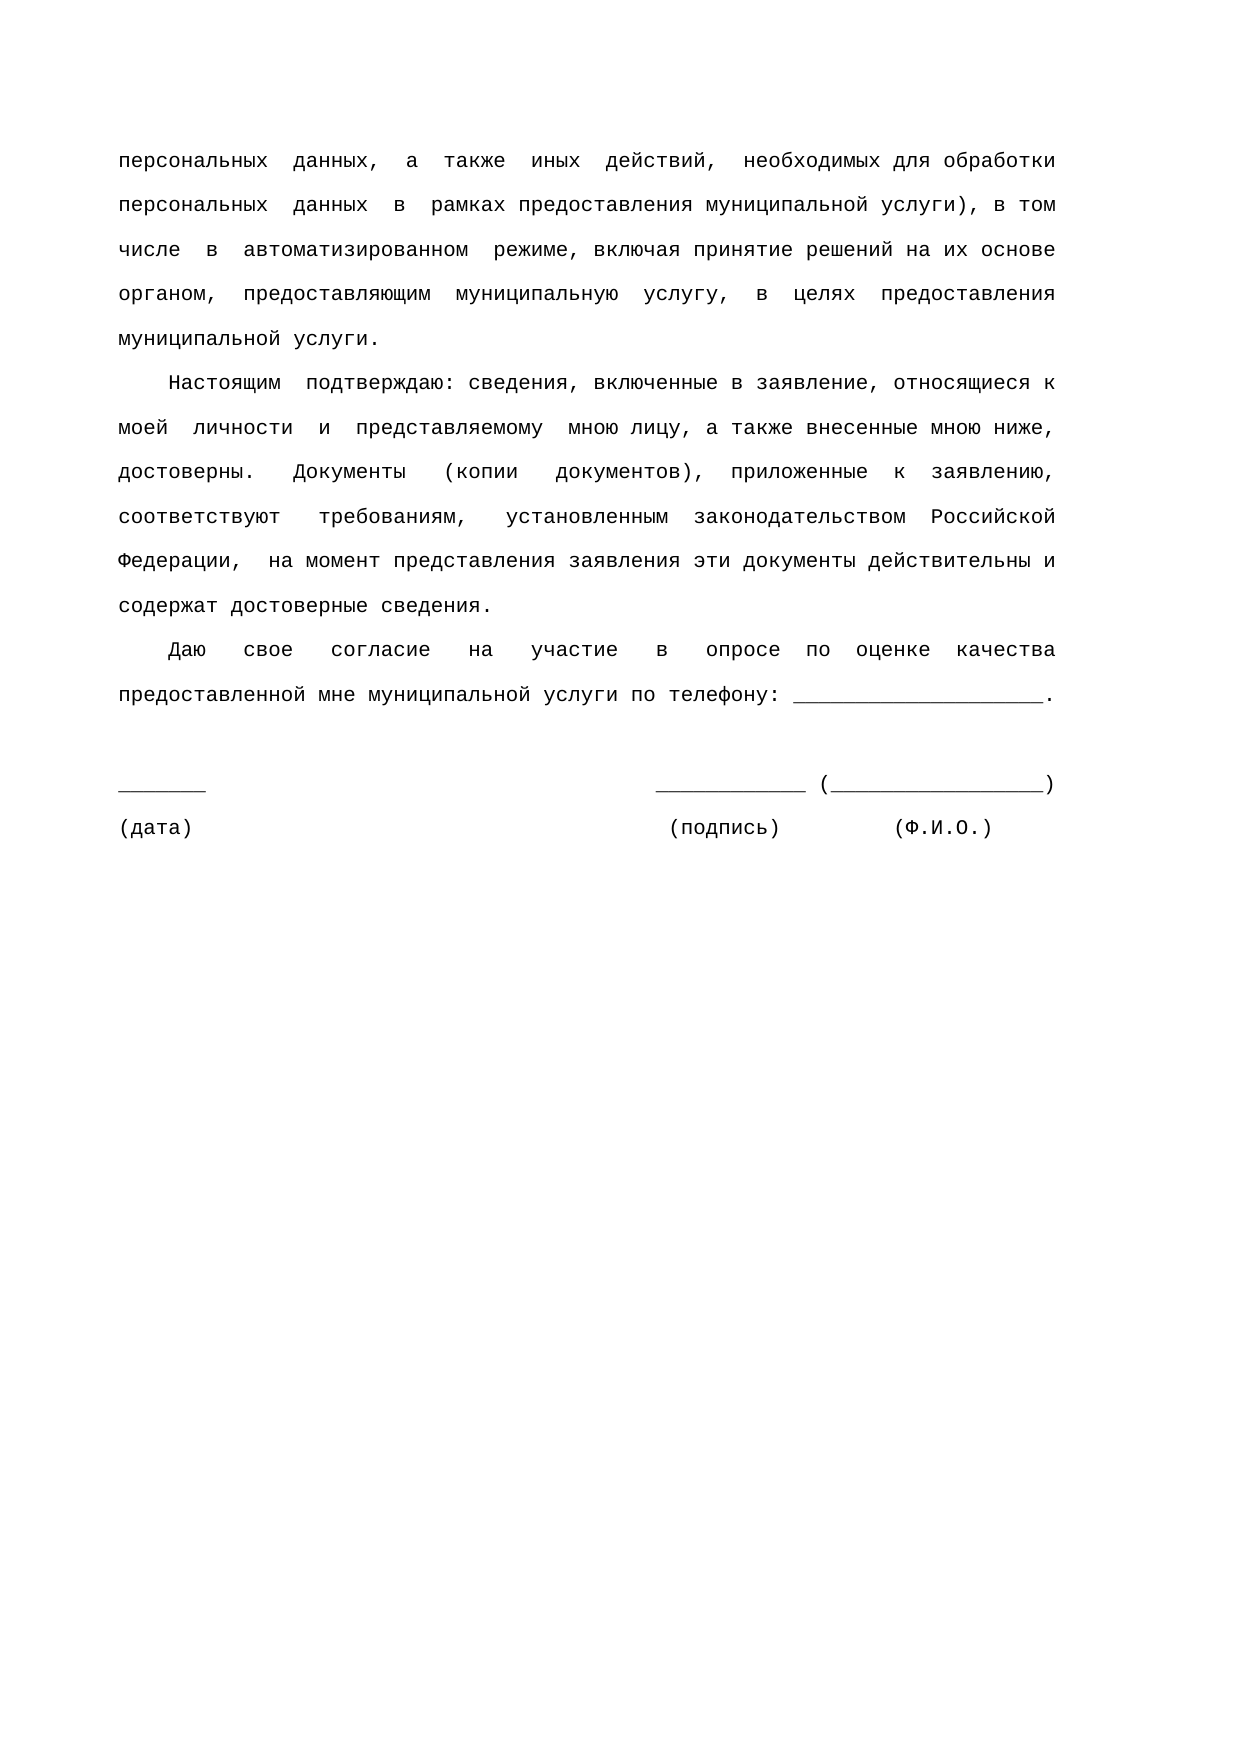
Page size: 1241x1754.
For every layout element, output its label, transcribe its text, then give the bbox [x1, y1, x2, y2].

text моей личности и представляемому мною лицу, а также внесенные мною ниже, [118, 417, 1181, 441]
text соответствуют требованиям, установленным законодательством Российской [118, 506, 1181, 529]
text _______ ____________ (_________________) [118, 773, 1181, 796]
text персональных данных, а также иных действий, необходимых для обработки [118, 150, 1181, 174]
text Настоящим подтверждаю: сведения, включенные в заявление, относящиеся к [118, 372, 1181, 396]
text персональных данных в рамках предоставления муниципальной услуги), в том [118, 194, 1181, 218]
text содержат достоверные сведения. [118, 595, 1181, 618]
text (дата) (подпись) (Ф.И.О.) [118, 817, 1181, 841]
text достоверны. Документы (копии документов), приложенные к заявлению, [118, 461, 1181, 485]
text Даю свое согласие на участие в опросе по оценке качества [118, 639, 1181, 663]
text числе в автоматизированном режиме, включая принятие решений на их основе [118, 239, 1181, 263]
text предоставленной мне муниципальной услуги по телефону: ____________________. [118, 684, 1181, 707]
text Федерации, на момент представления заявления эти документы действительны и [118, 550, 1181, 574]
text муниципальной услуги. [118, 328, 1181, 352]
text органом, предоставляющим муниципальную услугу, в целях предоставления [118, 283, 1181, 307]
